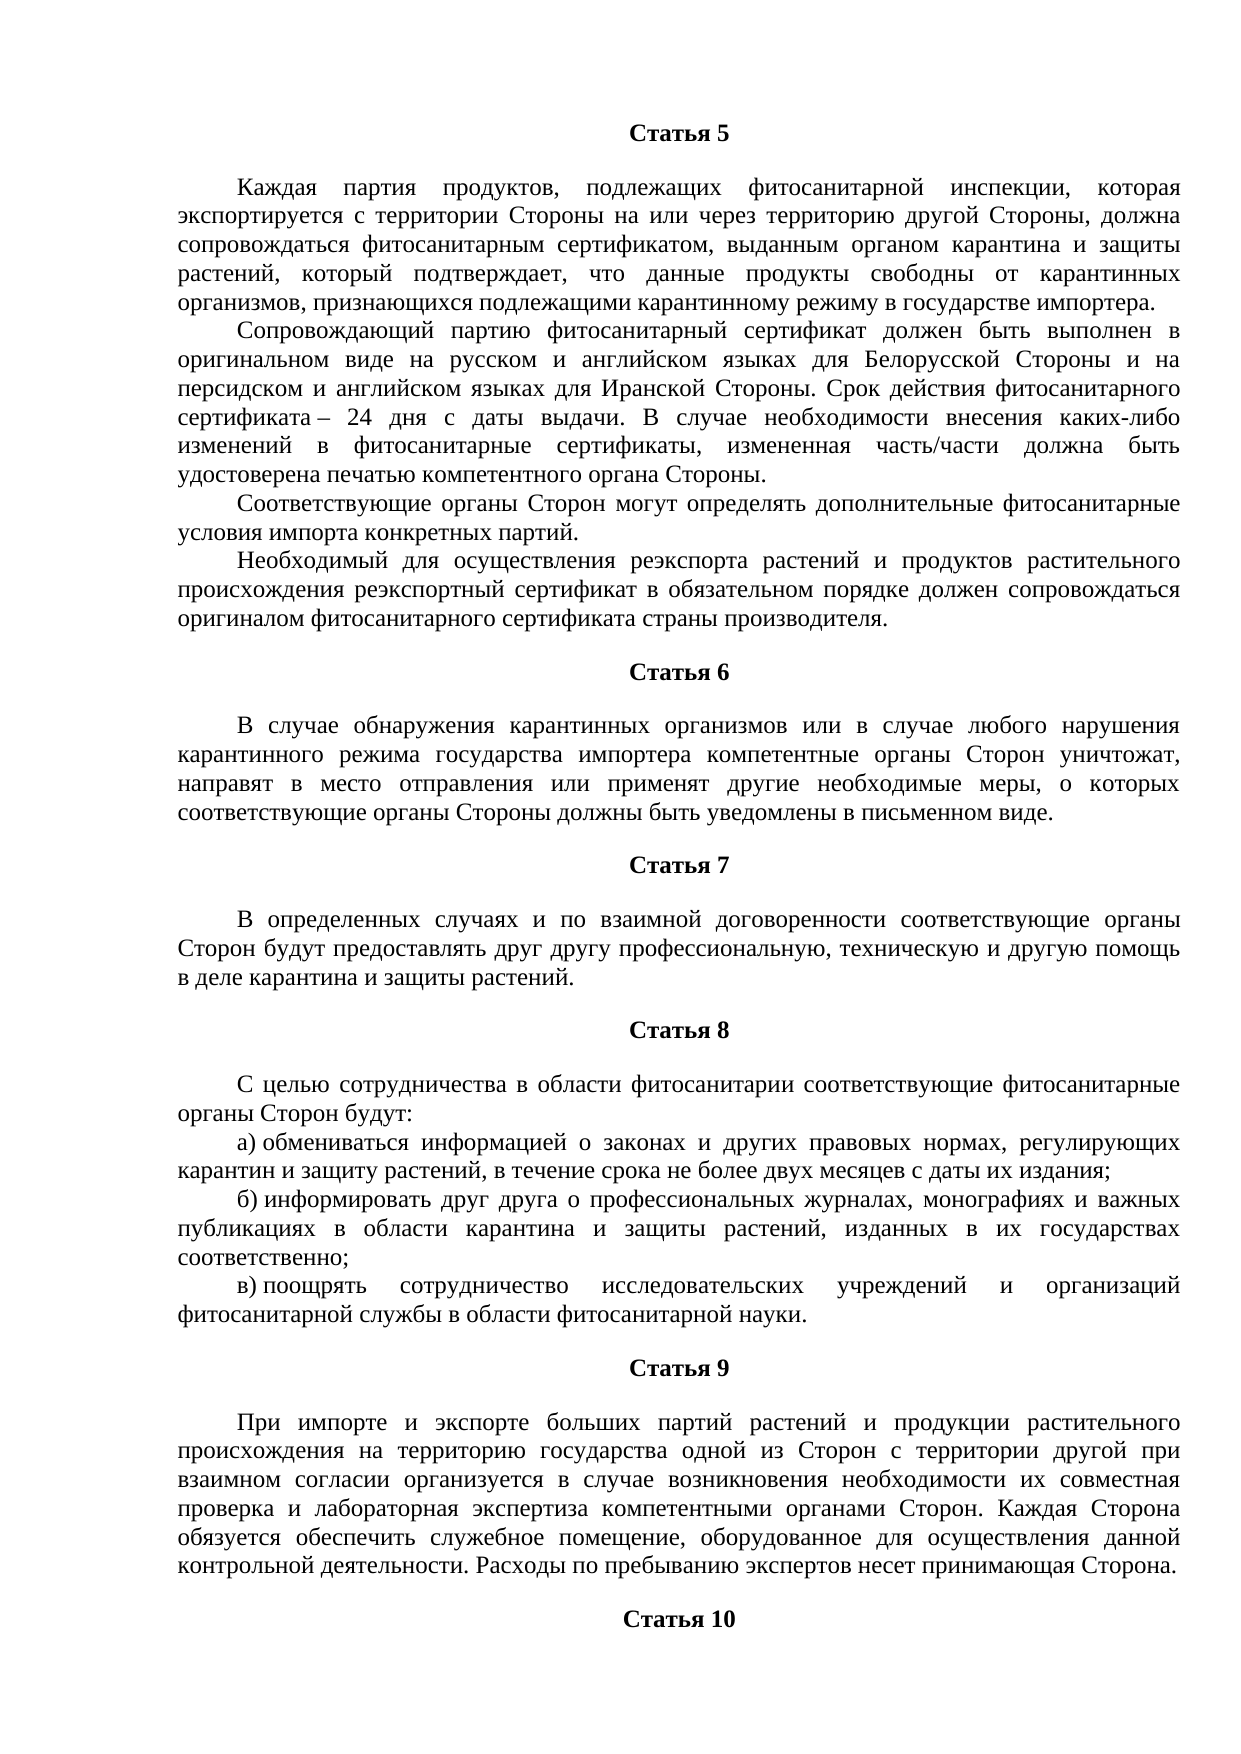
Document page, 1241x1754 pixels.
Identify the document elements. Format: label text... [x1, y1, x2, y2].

text Статья 10 [177, 1604, 1181, 1633]
text При импорте и экспорте больших партий растений и продукции растительного происхождения на территорию государства одной из Сторон с территории другой при взаимном согласии организуется в случае возникновения необходимости их совместная проверка и лабораторная экспертиза компетентными органами Сторон. Каждая Сторона обязуется обеспечить служебное помещение, оборудованное для осуществления данной контрольной деятельности. Расходы по пребыванию экспертов несет принимающая Сторона. [177, 1407, 1181, 1579]
text Статья 8 [177, 1016, 1181, 1044]
text Статья 7 [177, 851, 1181, 879]
text Каждая партия продуктов, подлежащих фитосанитарной инспекции, которая экспортируется с территории Стороны на или через территорию другой Стороны, должна сопровождаться фитосанитарным сертификатом, выданным органом карантина и защиты растений, который подтверждает, что данные продукты свободны от карантинных организмов, признающихся подлежащими карантинному режиму в государстве импортера. [177, 172, 1181, 316]
text Необходимый для осуществления реэкспорта растений и продуктов растительного происхождения реэкспортный сертификат в обязательном порядке должен сопровождаться оригиналом фитосанитарного сертификата страны производителя. [177, 546, 1181, 632]
text Сопровождающий партию фитосанитарный сертификат должен быть выполнен в оригинальном виде на русском и английском языках для Белорусской Стороны и на персидском и английском языках для Иранской Стороны. Срок действия фитосанитарного сертификата – 24 дня с даты выдачи. В случае необходимости внесения каких-либо изменений в фитосанитарные сертификаты, измененная часть/части должна быть удостоверена печатью компетентного органа Стороны. [177, 316, 1181, 488]
text Статья 9 [177, 1353, 1181, 1382]
text а) обмениваться информацией о законах и других правовых нормах, регулирующих карантин и защиту растений, в течение срока не более двух месяцев с даты их издания; [177, 1127, 1181, 1184]
text В определенных случаях и по взаимной договоренности соответствующие органы Сторон будут предоставлять друг другу профессиональную, техническую и другую помощь в деле карантина и защиты растений. [177, 904, 1181, 991]
text Статья 5 [177, 118, 1181, 147]
text Соответствующие органы Сторон могут определять дополнительные фитосанитарные условия импорта конкретных партий. [177, 488, 1181, 546]
text В случае обнаружения карантинных организмов или в случае любого нарушения карантинного режима государства импортера компетентные органы Сторон уничтожат, направят в место отправления или применят другие необходимые меры, о которых соответствующие органы Стороны должны быть уведомлены в письменном виде. [177, 711, 1181, 826]
text в) поощрять сотрудничество исследовательских учреждений и организаций фитосанитарной службы в области фитосанитарной науки. [177, 1271, 1181, 1328]
text С целью сотрудничества в области фитосанитарии соответствующие фитосанитарные органы Сторон будут: [177, 1069, 1181, 1127]
text Статья 6 [177, 657, 1181, 686]
text б) информировать друг друга о профессиональных журналах, монографиях и важных публикациях в области карантина и защиты растений, изданных в их государствах соответственно; [177, 1184, 1181, 1271]
